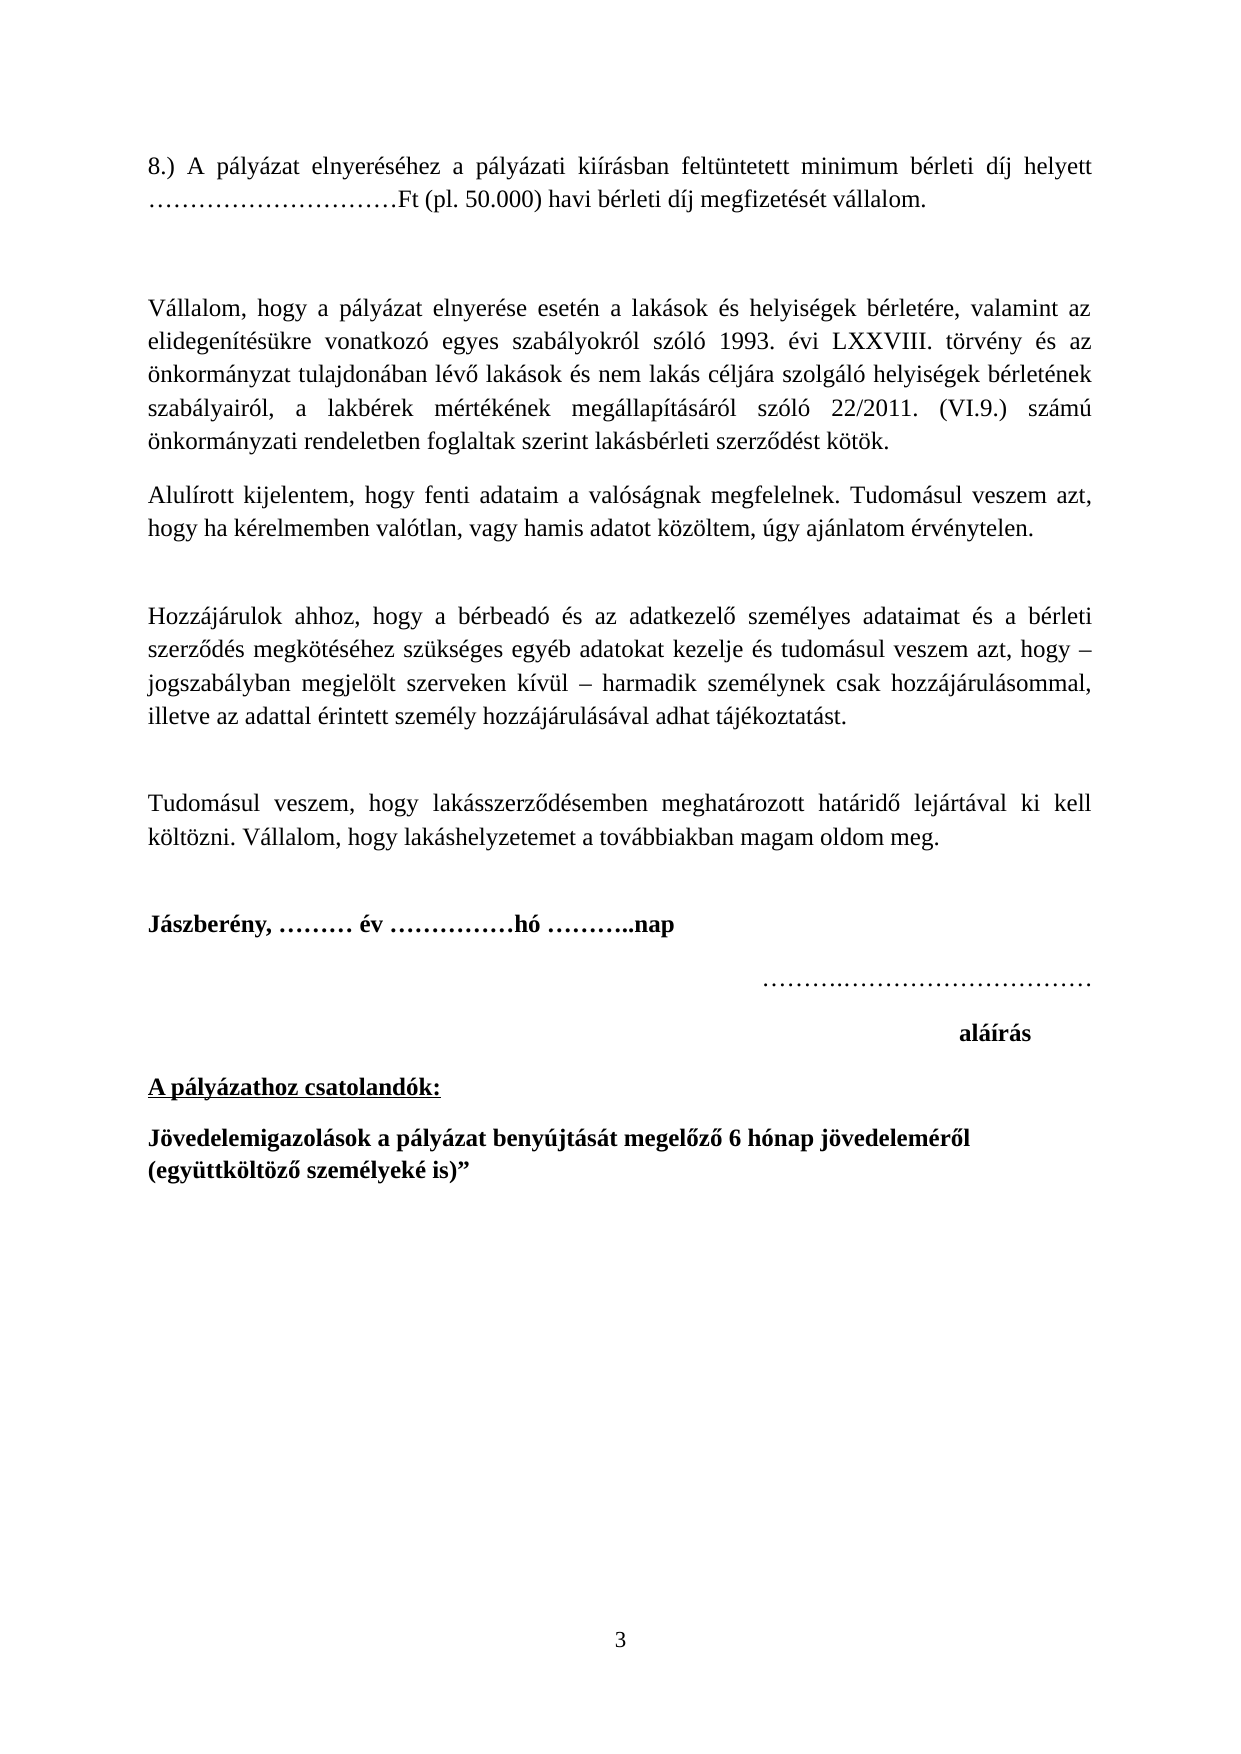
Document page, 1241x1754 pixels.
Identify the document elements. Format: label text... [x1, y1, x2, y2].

text A pályázathoz csatolandók: [148, 1068, 1093, 1102]
text Jászberény, ……… év ……………hó ………..nap [148, 906, 1093, 939]
text Hozzájárulok ahhoz, hogy a bérbeadó és az adatkezelő személyes adataimat és a bérleti szerződés megkötéséhez szükséges egyéb adatokat kezelje és tudomásul veszem azt, hogy – jogszabályban megjelölt szerveken kívül – harmadik személynek csak hozzájárulásommal, illetve az adattal érintett személy hozzájárulásával adhat tájékoztatást. [148, 598, 1093, 731]
text Vállalom, hogy a pályázat elnyerése esetén a lakások és helyiségek bérletére, valamint az elidegenítésükre vonatkozó egyes szabályokról szóló 1993. évi LXXVIII. törvény és az önkormányzat tulajdonában lévő lakások és nem lakás céljára szolgáló helyiségek bérletének szabályairól, a lakbérek mértékének megállapításáról szóló 22/2011. (VI.9.) számú önkormányzati rendeletben foglaltak szerint lakásbérleti szerződést kötök. [148, 289, 1093, 456]
text ……….………………………… [148, 960, 1093, 993]
text Jövedelemigazolások a pályázat benyújtását megelőző 6 hónap jövedeleméről (együttköltöző személyeké is)” [148, 1123, 1093, 1184]
text Tudomásul veszem, hogy lakásszerződésemben meghatározott határidő lejártával ki kell költözni. Vállalom, hogy lakáshelyzetemet a továbbiakban magam oldom meg. [148, 785, 1093, 852]
text 8.) A pályázat elnyeréséhez a pályázati kiírásban feltüntetett minimum bérleti díj helyett …………………………Ft (pl. 50.000) havi bérleti díj megfizetését vállalom. [148, 148, 1093, 214]
text aláírás [885, 1014, 1093, 1048]
text Alulírott kijelentem, hogy fenti adataim a valóságnak megfelelnek. Tudomásul veszem azt, hogy ha kérelmemben valótlan, vagy hamis adatot közöltem, úgy ajánlatom érvénytelen. [148, 477, 1093, 543]
